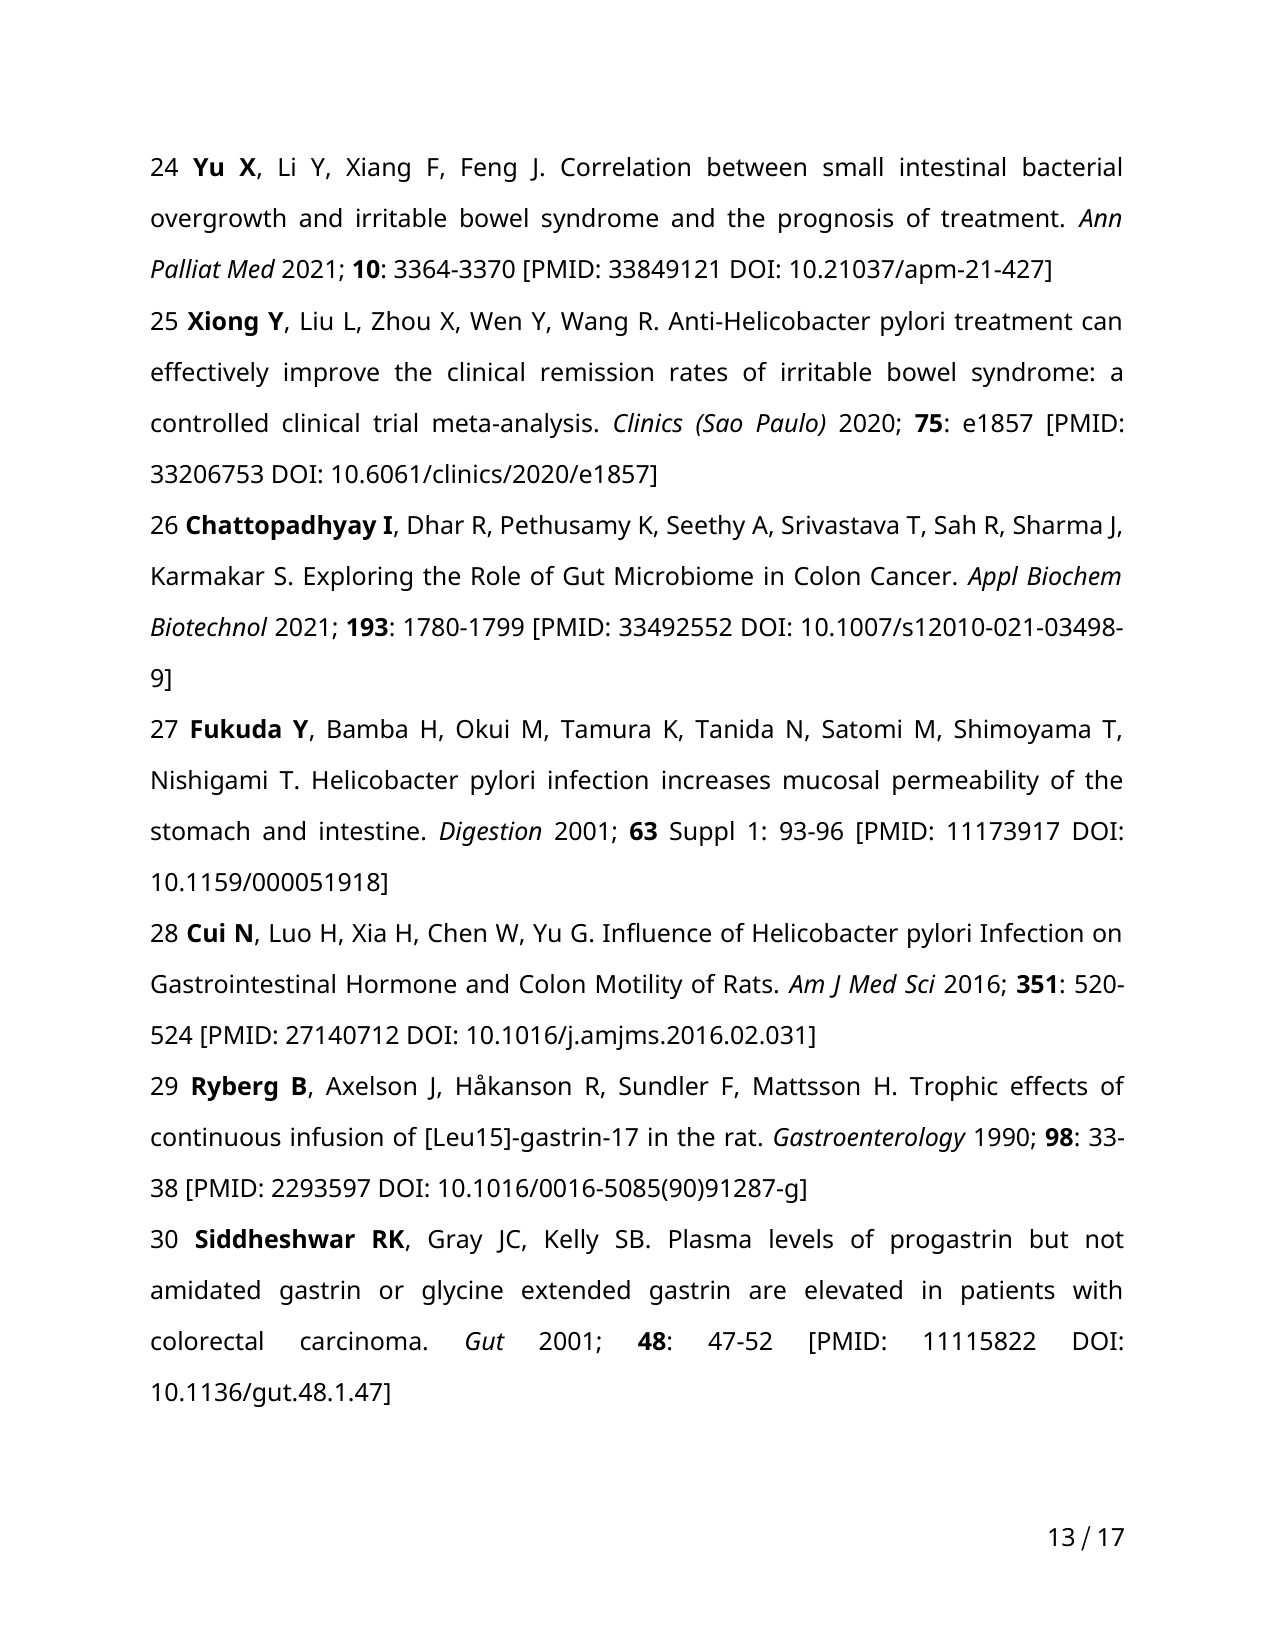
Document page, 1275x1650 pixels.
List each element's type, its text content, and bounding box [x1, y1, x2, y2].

text 30 Siddheshwar RK, Gray JC, Kelly SB. Plasma levels of progastrin but not amidated gastrin or glycine extended gastrin are elevated in patients with colorectal carcinoma. Gut 2001; 48: 47-52 [PMID: 11115822 DOI: 10.1136/gut.48.1.47] [150, 1222, 1125, 1409]
text 27 Fukuda Y, Bamba H, Okui M, Tamura K, Tanida N, Satomi M, Shimoyama T, Nishigami T. Helicobacter pylori infection increases mucosal permeability of the stomach and intestine. Digestion 2001; 63 Suppl 1: 93-96 [PMID: 11173917 DOI: 10.1159/000051918] [150, 711, 1125, 899]
text 25 Xiong Y, Liu L, Zhou X, Wen Y, Wang R. Anti-Helicobacter pylori treatment can effectively improve the clinical remission rates of irritable bowel syndrome: a controlled clinical trial meta-analysis. Clinics (Sao Paulo) 2020; 75: e1857 [PMID: 33206753 DOI: 10.6061/clinics/2020/e1857] [150, 303, 1125, 490]
text 29 Ryberg B, Axelson J, Håkanson R, Sundler F, Mattsson H. Trophic effects of continuous infusion of [Leu15]-gastrin-17 in the rat. Gastroenterology 1990; 98: 33-38 [PMID: 2293597 DOI: 10.1016/0016-5085(90)91287-g] [150, 1069, 1125, 1205]
text 28 Cui N, Luo H, Xia H, Chen W, Yu G. Influence of Helicobacter pylori Infection on Gastrointestinal Hormone and Colon Motility of Rats. Am J Med Sci 2016; 351: 520-524 [PMID: 27140712 DOI: 10.1016/j.amjms.2016.02.031] [150, 916, 1125, 1052]
text 26 Chattopadhyay I, Dhar R, Pethusamy K, Seethy A, Srivastava T, Sah R, Sharma J, Karmakar S. Exploring the Role of Gut Microbiome in Colon Cancer. Appl Biochem Biotechnol 2021; 193: 1780-1799 [PMID: 33492552 DOI: 10.1007/s12010-021-03498-9] [150, 507, 1125, 694]
text 24 Yu X, Li Y, Xiang F, Feng J. Correlation between small intestinal bacterial overgrowth and irritable bowel syndrome and the prognosis of treatment. Ann Palliat Med 2021; 10: 3364-3370 [PMID: 33849121 DOI: 10.21037/apm-21-427] [150, 150, 1125, 286]
